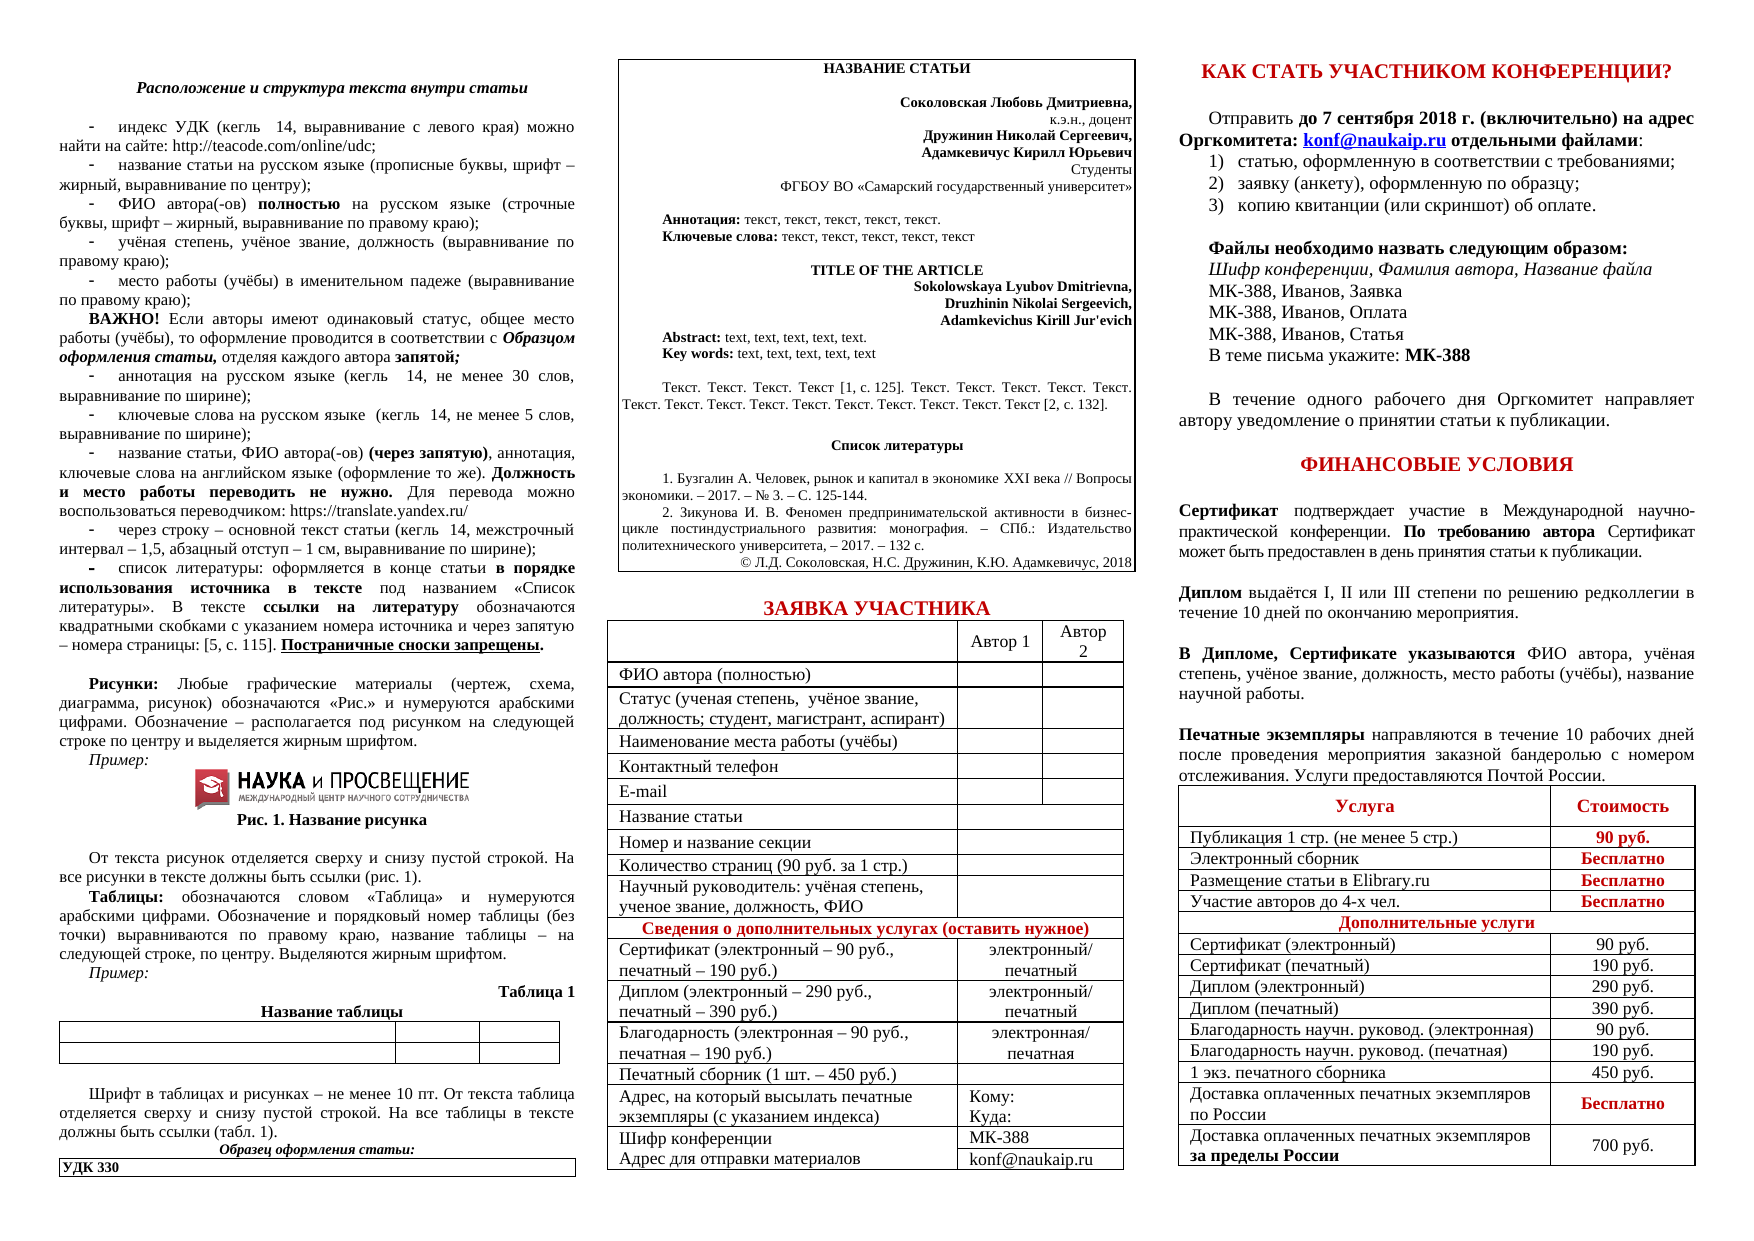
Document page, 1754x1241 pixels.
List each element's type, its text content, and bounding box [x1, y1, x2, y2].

list название статьи, ФИО автора(-ов) (через запятую), аннотация, ключевые слова на английском языке (оформление то же). Должность и место работы переводить не нужно. Для перевода можно воспользоваться переводчиком: https://translate.yandex.ru/ [59, 443, 575, 520]
table_cell Электронный сборник [1179, 848, 1550, 868]
text ФИНАНСОВЫЕ УСЛОВИЯ [1179, 452, 1695, 476]
table_cell Сертификат (электронный – 90 руб., печатный – 190 руб.) [608, 939, 957, 980]
table_header [608, 621, 957, 661]
list через строку – основной текст статьи (кегль 14, межстрочный интервал – 1,5, абзацный отступ – 1 см, выравнивание по ширине); [59, 520, 575, 558]
table_cell [958, 855, 1123, 875]
text Образец оформления статьи: [59, 1141, 575, 1158]
text Таблица 1 [59, 982, 575, 1001]
text Название таблицы [59, 1001, 575, 1021]
table_cell Наименование места работы (учёбы) [608, 729, 957, 753]
table_cell [1043, 729, 1123, 753]
table_cell konf@naukaip.ru [958, 1149, 1123, 1169]
table_cell 90 руб. [1551, 934, 1694, 954]
table_cell Сведения о дополнительных услугах (оставить нужное) [608, 918, 1123, 938]
table_cell [958, 729, 1042, 753]
table_header Стоимость [1551, 786, 1694, 826]
table_cell [958, 830, 1123, 854]
table_cell Размещение статьи в Elibrary.ru [1179, 870, 1550, 890]
table_cell 190 руб. [1551, 955, 1694, 975]
text Рисунки: Любые графические материалы (чертеж, схема, диаграмма, рисунок) обозначаются «Рис.» и нумеруются арабскими цифрами. Обозначение – располагается под рисунком на следующей строке по центру и выделяется жирным шрифтом. [59, 673, 575, 750]
table_cell [958, 754, 1042, 778]
table_cell Участие авторов до 4-х чел. [1179, 891, 1550, 911]
text Сертификат подтверждает участие в Международной научно-практической конференции. По требованию автора Сертификат может быть предоставлен в день принятия статьи к публикации. [1179, 500, 1695, 561]
table_cell Название статьи [608, 805, 957, 828]
list список литературы: оформляется в конце статьи в порядке использования источника в тексте под названием «Список литературы». В тексте ссылки на литературу обозначаются квадратными скобками с указанием номера источника и через запятую – номера страницы: [5, с. 115]. Постраничные сноски запрещены. [59, 558, 575, 654]
table_cell электронный/ печатный [958, 981, 1123, 1021]
table_cell [480, 1043, 559, 1063]
table_cell Бесплатно [1551, 870, 1694, 890]
table_cell Номер и название секции [608, 830, 957, 854]
table_cell Печатный сборник (1 шт. – 450 руб.) [608, 1064, 957, 1084]
table_cell Благодарность (электронная – 90 руб., печатная – 190 руб.) [608, 1023, 957, 1063]
table_header УДК 330 НАЗВАНИЕ СТАТЬИ Соколовская Любовь Дмитриевна, к.э.н., доцент Дружинин Николай Сергеевич, Адамкевичус Кирилл Юрьевич Студенты ФГБОУ ВО «Самарский государственный университет» Аннотация: текст, текст, текст, текст, текст. Ключевые слова: текст, текст, текст, текст, текст TITLE OF THE ARTICLE Sokolowskaya Lyubov Dmitrievna, Druzhinin Nikolai Sergeevich, Adamkevichus Kirill Jur'evich Abstract: text, text, text, text, text. Key words: text, text, text, text, text Текст. Текст. Текст. Текст [1, с. 125]. Текст. Текст. Текст. Текст. Текст. Текст. Текст. Текст. Текст. Текст. Текст. Текст. Текст. Текст. Текст [2, с. 132]. Список литературы 1. Бузгалин А. Человек, рынок и капитал в экономике XXI века // Вопросы экономики. – 2017. – № 3. – С. 125-144. 2. Зикунова И. В. Феномен предпринимательской активности в бизнес-цикле постиндустриального развития: монография. – СПб.: Издательство политехнического университета, – 2017. – 132 с. © Л.Д. Соколовская, Н.С. Дружинин, К.Ю. Адамкевичус, 2018 [619, 60, 1134, 571]
table_cell [958, 688, 1042, 728]
table_cell E-mail [608, 779, 957, 803]
list учёная степень, учёное звание, должность (выравнивание по правому краю); [59, 232, 575, 270]
table_header [480, 1022, 559, 1042]
table_cell Диплом (печатный) [1179, 998, 1550, 1018]
text В теме письма укажите: МК-388 [1179, 344, 1695, 366]
text Шрифт в таблицах и рисунках – не менее 10 пт. От текста таблица отделяется сверху и снизу пустой строкой. На все таблицы в тексте должны быть ссылки (табл. 1). [59, 1083, 575, 1141]
table_cell Дополнительные услуги [1179, 912, 1694, 932]
table_cell ФИО автора (полностью) [608, 663, 957, 686]
table_cell 390 руб. [1551, 998, 1694, 1018]
text Пример: [59, 750, 575, 769]
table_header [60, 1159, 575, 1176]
table_cell [958, 1064, 1123, 1084]
table_cell электронный/ печатный [958, 939, 1123, 980]
table_cell Диплом (электронный – 290 руб., печатный – 390 руб.) [608, 981, 957, 1021]
table_cell 1 экз. печатного сборника [1179, 1062, 1550, 1082]
table_cell Диплом (электронный) [1179, 976, 1550, 997]
table_cell Статус (ученая степень, учёное звание, должность; студент, магистрант, аспирант) [608, 688, 957, 728]
table_cell Количество страниц (90 руб. за 1 стр.) [608, 855, 957, 875]
table_header Услуга [1179, 786, 1550, 826]
table_header [396, 1022, 479, 1042]
table_cell 90 руб. [1551, 827, 1694, 847]
table_cell Доставка оплаченных печатных экземпляров по России [1179, 1083, 1550, 1124]
table_cell Публикация 1 стр. (не менее 5 стр.) [1179, 827, 1550, 847]
text От текста рисунок отделяется сверху и снизу пустой строкой. На все рисунки в тексте должны быть ссылки (рис. 1). [59, 848, 575, 886]
text Таблицы: обозначаются словом «Таблица» и нумеруются арабскими цифрами. Обозначение и порядковый номер таблицы (без точки) выравниваются по правому краю, название таблицы – на следующей строке, по центру. Выделяются жирным шрифтом. [59, 886, 575, 963]
table_cell МК-388 [958, 1127, 1123, 1147]
list копию квитанции (или скриншот) об оплате. [1179, 193, 1695, 215]
table_cell Доставка оплаченных печатных экземпляров за пределы России [1179, 1125, 1550, 1165]
table_cell Бесплатно [1551, 891, 1694, 911]
table_cell [396, 1043, 479, 1063]
table_cell Благодарность научн. руковод. (печатная) [1179, 1040, 1550, 1061]
list заявку (анкету), оформленную по образцу; [1179, 172, 1695, 193]
table_cell Бесплатно [1551, 848, 1694, 868]
text МК-388, Иванов, Оплата [1179, 301, 1695, 323]
table_cell Научный руководитель: учёная степень, ученое звание, должность, ФИО [608, 876, 957, 917]
table_header [60, 1022, 395, 1042]
text Отправить до 7 сентября 2018 г. (включительно) на адрес Оргкомитета: konf@naukaip.ru отдельными файлами: [1179, 107, 1695, 150]
table_cell Благодарность научн. руковод. (электронная) [1179, 1019, 1550, 1039]
text В Дипломе, Сертификате указываются ФИО автора, учёная степень, учёное звание, должность, место работы (учёбы), название научной работы. [1179, 642, 1695, 703]
table_cell [958, 805, 1123, 828]
text КАК СТАТЬ УЧАСТНИКОМ КОНФЕРЕНЦИИ? [1179, 59, 1695, 83]
text В течение одного рабочего дня Оргкомитет направляет автору уведомление о принятии статьи к публикации. [1179, 387, 1695, 431]
text ЗАЯВКА УЧАСТНИКА [619, 596, 1135, 620]
text МК-388, Иванов, Статья [1179, 323, 1695, 344]
text Расположение и структура текста внутри статьи [59, 78, 575, 97]
text Печатные экземпляры направляются в течение 10 рабочих дней после проведения мероприятия заказной бандеролью с номером отслеживания. Услуги предоставляются Почтой России. [1179, 724, 1695, 785]
table_cell Сертификат (электронный) [1179, 934, 1550, 954]
table_cell Кому: Куда: [958, 1085, 1123, 1126]
text Пример: [59, 963, 575, 982]
list ключевые слова на русском языке (кегль 14, не менее 5 слов, выравнивание по ширине); [59, 405, 575, 443]
text ВАЖНО! Если авторы имеют одинаковый статус, общее место работы (учёбы), то оформление проводится в соответствии с Образцом оформления статьи, отделяя каждого автора запятой; [59, 309, 575, 366]
list место работы (учёбы) в именительном падеже (выравнивание по правому краю); [59, 270, 575, 309]
table_cell [60, 1043, 395, 1063]
list индекс УДК (кегль 14, выравнивание с левого края) можно найти на сайте: http://teacode.com/online/udc; [59, 117, 575, 155]
table_cell 700 руб. [1551, 1125, 1694, 1165]
text Файлы необходимо назвать следующим образом: [1179, 237, 1695, 258]
table_header Автор 2 [1043, 621, 1123, 661]
table_cell 290 руб. [1551, 976, 1694, 997]
text Диплом выдаётся I, II или III степени по решению редколлегии в течение 10 дней по окончанию мероприятия. [1179, 582, 1695, 622]
table_cell Адрес, на который высылать печатные экземпляры (с указанием индекса) [608, 1085, 957, 1126]
table_cell Сертификат (печатный) [1179, 955, 1550, 975]
table_header Автор 1 [958, 621, 1042, 661]
picture [195, 769, 469, 810]
table_cell Бесплатно [1551, 1083, 1694, 1124]
list ФИО автора(-ов) полностью на русском языке (строчные буквы, шрифт – жирный, выравнивание по правому краю); [59, 193, 575, 232]
table_cell Контактный телефон [608, 754, 957, 778]
table_cell [958, 876, 1123, 917]
table_cell [958, 779, 1042, 803]
list статью, оформленную в соответствии с требованиями; [1179, 150, 1695, 172]
table_cell [1043, 754, 1123, 778]
list аннотация на русском языке (кегль 14, не менее 30 слов, выравнивание по ширине); [59, 366, 575, 405]
table_cell электронная/ печатная [958, 1023, 1123, 1063]
table_cell 90 руб. [1551, 1019, 1694, 1039]
text МК-388, Иванов, Заявка [1179, 280, 1695, 301]
text Рис. 1. Название рисунка [59, 810, 575, 829]
table_cell 450 руб. [1551, 1062, 1694, 1082]
table_cell [1043, 663, 1123, 686]
table_cell [1043, 779, 1123, 803]
table_cell Шифр конференции Адрес для отправки материалов [608, 1127, 957, 1169]
text Шифр конференции, Фамилия автора, Название файла [1179, 258, 1695, 280]
table_cell 190 руб. [1551, 1040, 1694, 1061]
table_cell [958, 663, 1042, 686]
table_cell [1043, 688, 1123, 728]
list название статьи на русском языке (прописные буквы, шрифт – жирный, выравнивание по центру); [59, 155, 575, 193]
